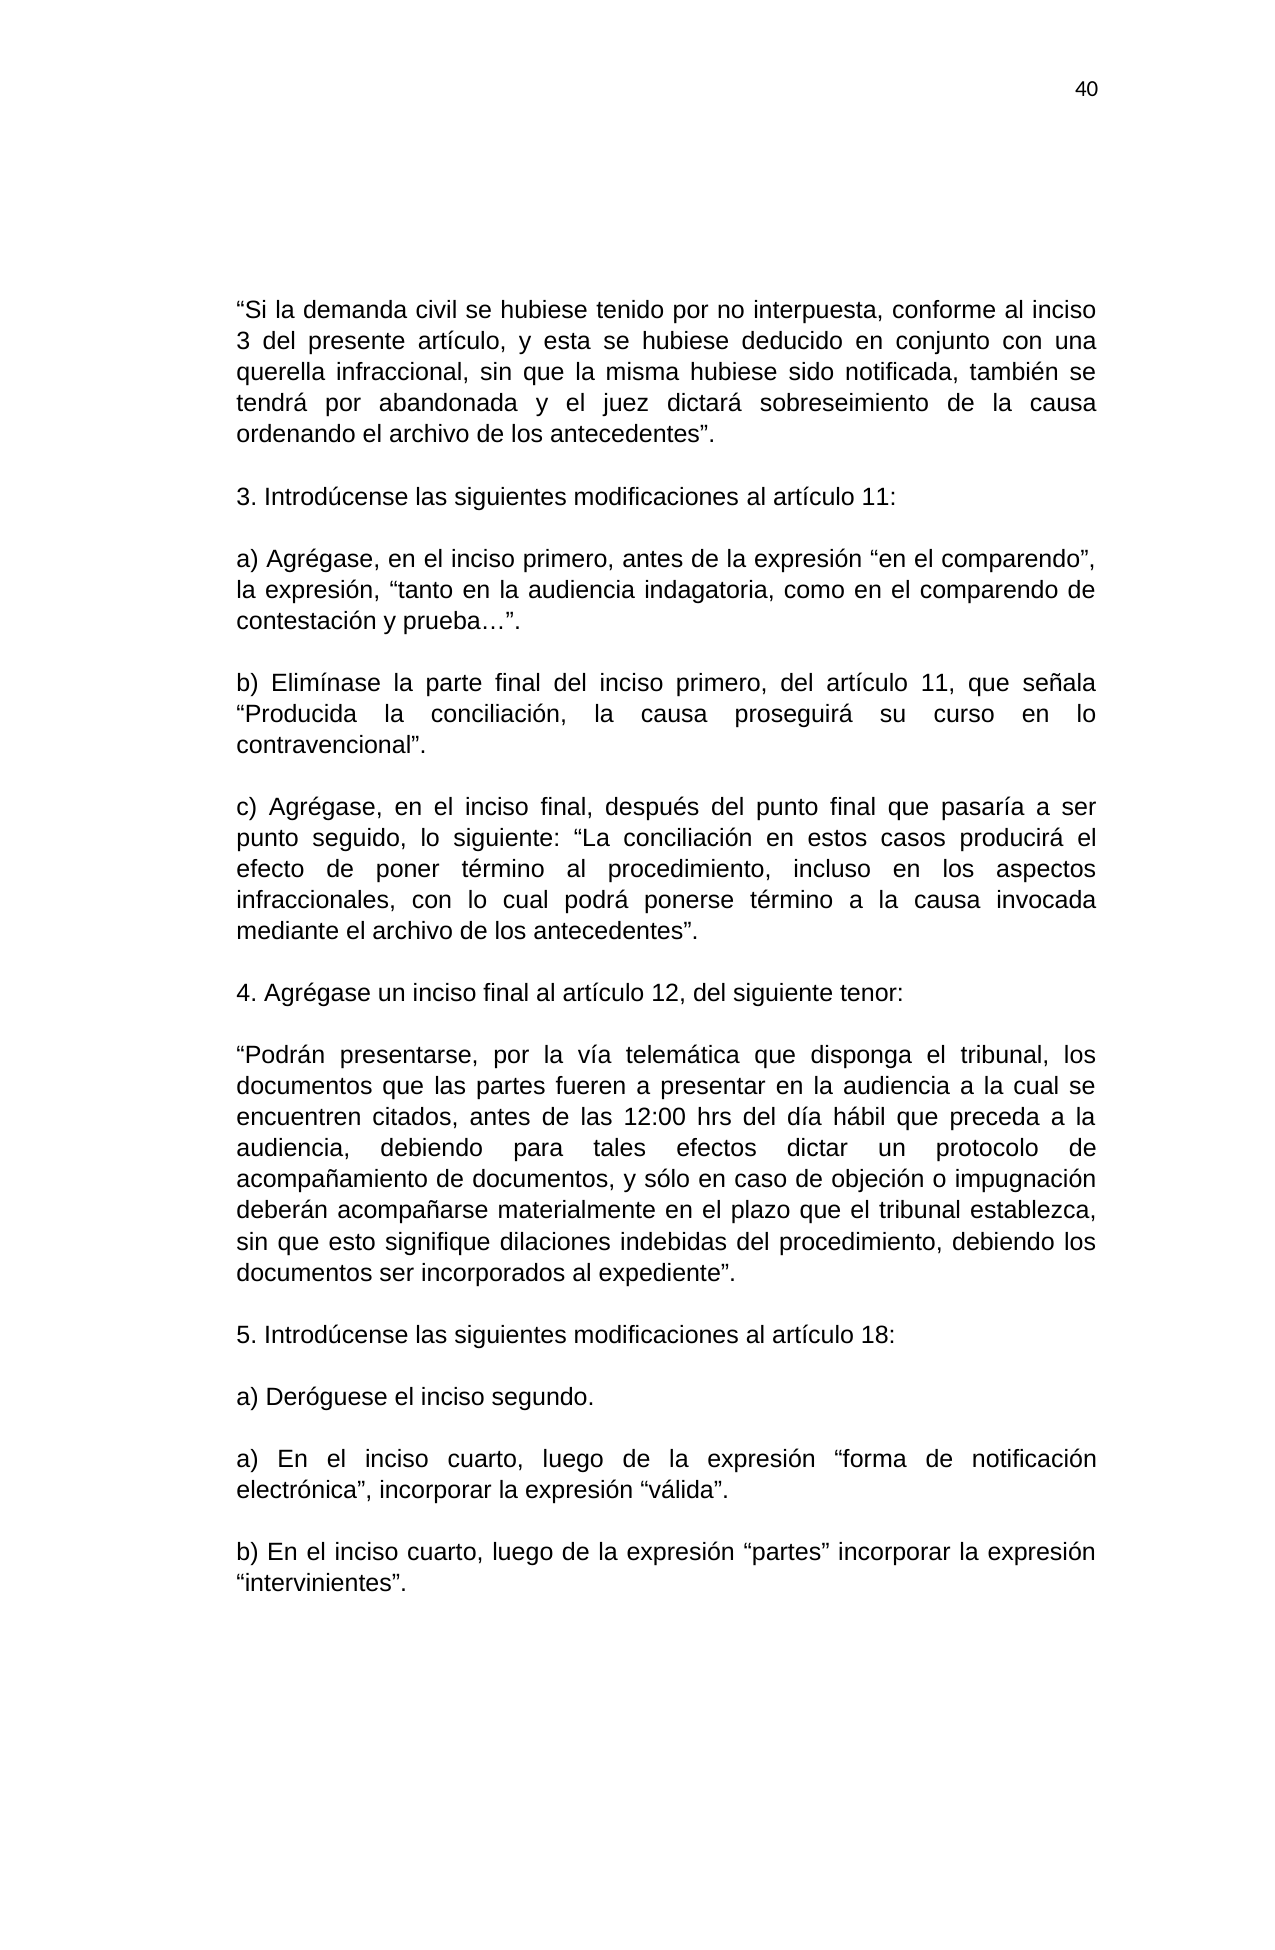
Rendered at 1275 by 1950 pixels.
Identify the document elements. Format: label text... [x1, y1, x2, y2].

text 4. Agrégase un inciso final al artículo 12, del siguiente tenor: [236, 978, 1098, 1007]
text a) Agrégase, en el inciso primero, antes de la expresión “en el comparendo”, la expresión, “tanto en la audiencia indagatoria, como en el comparendo de contestación y prueba…”. [236, 544, 1098, 634]
text b) En el inciso cuarto, luego de la expresión “partes” incorporar la expresión “intervinientes”. [236, 1537, 1098, 1597]
text 5. Introdúcense las siguientes modificaciones al artículo 18: [236, 1320, 1098, 1348]
text 3. Introdúcense las siguientes modificaciones al artículo 11: [236, 482, 1098, 510]
text “Si la demanda civil se hubiese tenido por no interpuesta, conforme al inciso 3 del presente artículo, y esta se hubiese deducido en conjunto con una querella infraccional, sin que la misma hubiese sido notificada, también se tendrá por abandonada y el juez dictará sobreseimiento de la causa ordenando el archivo de los antecedentes”. [236, 295, 1098, 448]
text a) En el inciso cuarto, luego de la expresión “forma de notificación electrónica”, incorporar la expresión “válida”. [236, 1444, 1098, 1504]
text a) Deróguese el inciso segundo. [236, 1382, 1098, 1411]
text b) Elimínase la parte final del inciso primero, del artículo 11, que señala “Producida la conciliación, la causa proseguirá su curso en lo contravencional”. [236, 668, 1098, 759]
text “Podrán presentarse, por la vía telemática que disponga el tribunal, los documentos que las partes fueren a presentar en la audiencia a la cual se encuentren citados, antes de las 12:00 hrs del día hábil que preceda a la audiencia, debiendo para tales efectos dictar un protocolo de acompañamiento de documentos, y sólo en caso de objeción o impugnación deberán acompañarse materialmente en el plazo que el tribunal establezca, sin que esto signifique dilaciones indebidas del procedimiento, debiendo los documentos ser incorporados al expediente”. [236, 1040, 1098, 1286]
text c) Agrégase, en el inciso final, después del punto final que pasaría a ser punto seguido, lo siguiente: “La conciliación en estos casos producirá el efecto de poner término al procedimiento, incluso en los aspectos infraccionales, con lo cual podrá ponerse término a la causa invocada mediante el archivo de los antecedentes”. [236, 792, 1098, 945]
